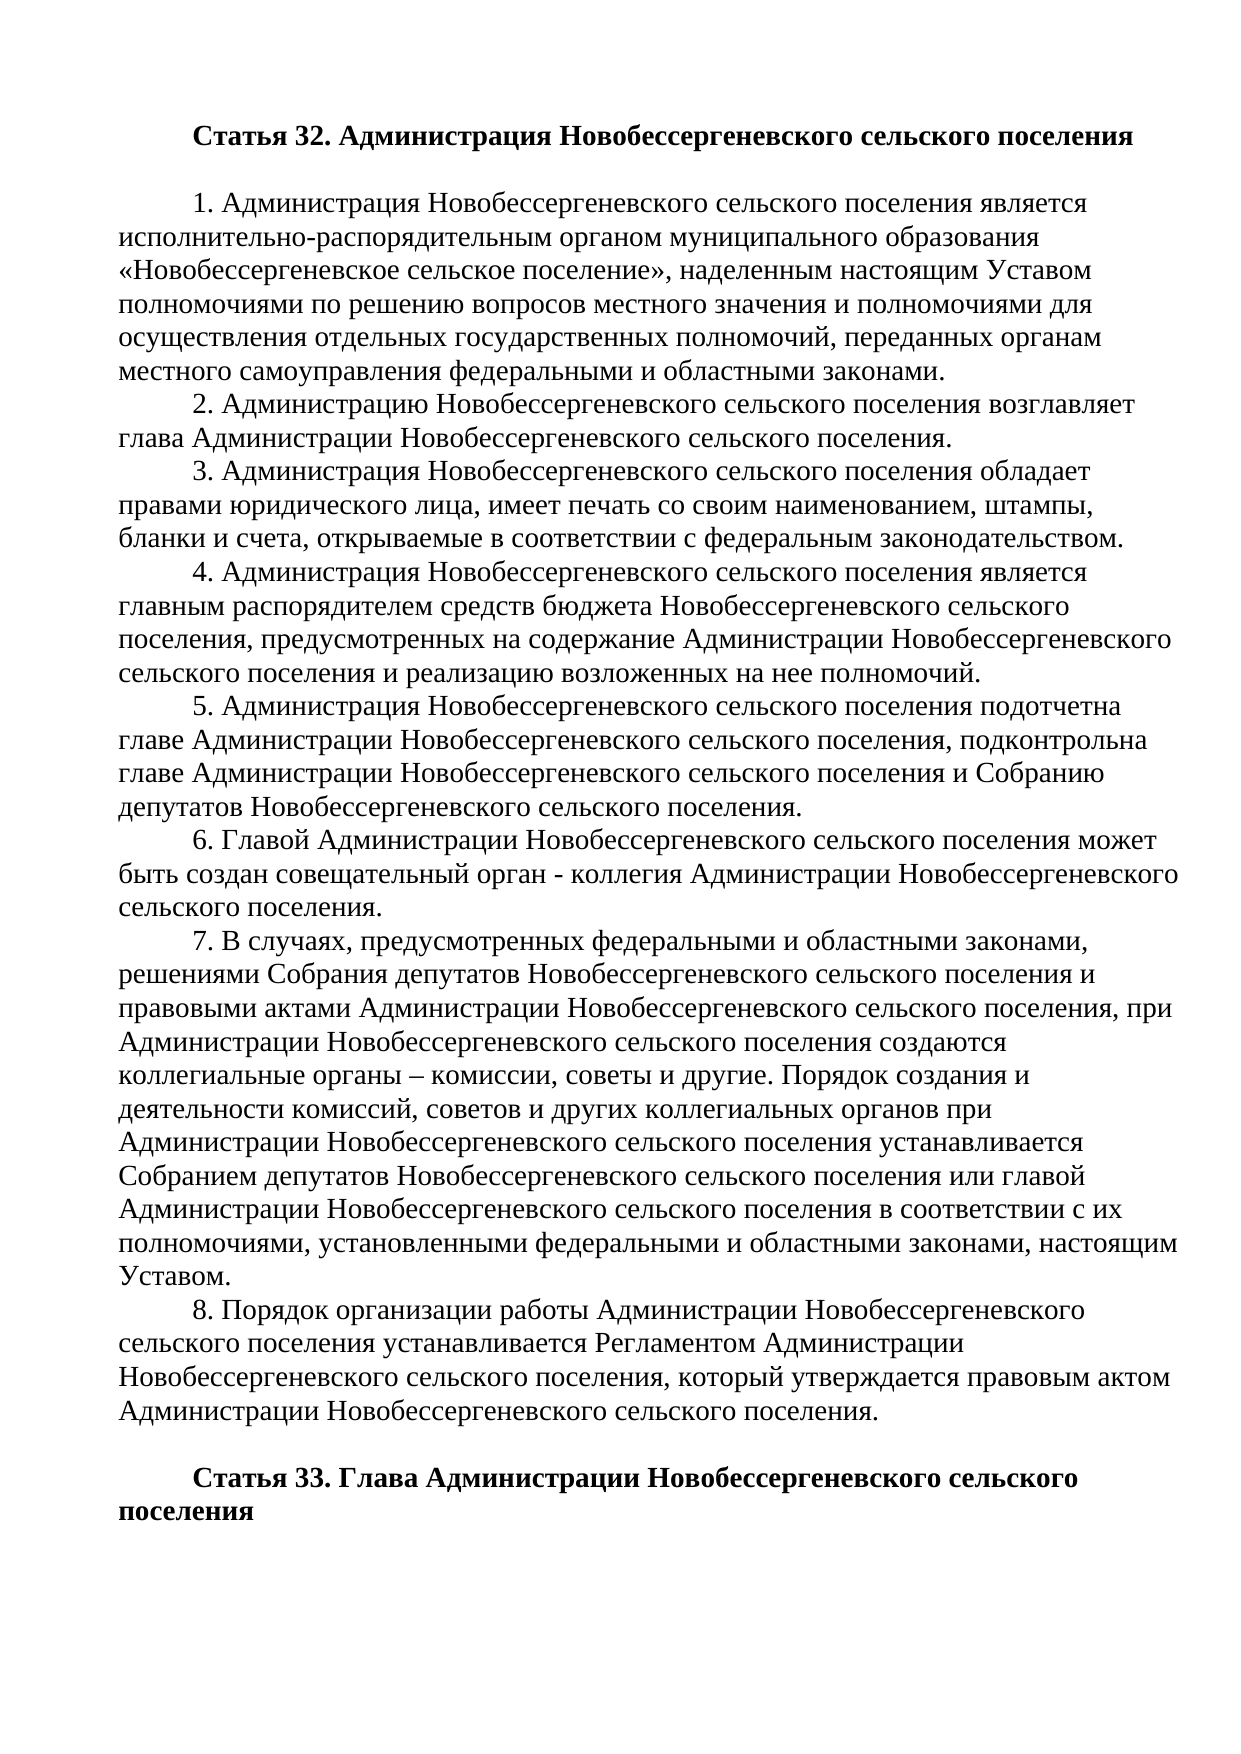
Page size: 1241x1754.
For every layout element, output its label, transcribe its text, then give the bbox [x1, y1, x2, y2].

text 5. Администрация Новобессергеневского сельского поселения подотчетна главе Администрации Новобессергеневского сельского поселения, подконтрольна главе Администрации Новобессергеневского сельского поселения и Собранию депутатов Новобессергеневского сельского поселения. [118, 688, 1181, 822]
text 6. Главой Администрации Новобессергеневского сельского поселения может быть создан совещательный орган - коллегия Администрации Новобессергеневского сельского поселения. [118, 822, 1181, 923]
text 4. Администрация Новобессергеневского сельского поселения является главным распорядителем средств бюджета Новобессергеневского сельского поселения, предусмотренных на содержание Администрации Новобессергеневского сельского поселения и реализацию возложенных на нее полномочий. [118, 554, 1181, 688]
text 3. Администрация Новобессергеневского сельского поселения обладает правами юридического лица, имеет печать со своим наименованием, штампы, бланки и счета, открываемые в соответствии с федеральным законодательством. [118, 453, 1181, 554]
text 2. Администрацию Новобессергеневского сельского поселения возглавляет глава Администрации Новобессергеневского сельского поселения. [118, 386, 1181, 453]
text 8. Порядок организации работы Администрации Новобессергеневского сельского поселения устанавливается Регламентом Администрации Новобессергеневского сельского поселения, который утверждается правовым актом Администрации Новобессергеневского сельского поселения. [118, 1292, 1181, 1426]
text 7. В случаях, предусмотренных федеральными и областными законами, решениями Собрания депутатов Новобессергеневского сельского поселения и правовыми актами Администрации Новобессергеневского сельского поселения, при Администрации Новобессергеневского сельского поселения создаются коллегиальные органы – комиссии, советы и другие. Порядок создания и деятельности комиссий, советов и других коллегиальных органов при Администрации Новобессергеневского сельского поселения устанавливается Собранием депутатов Новобессергеневского сельского поселения или главой Администрации Новобессергеневского сельского поселения в соответствии с их полномочиями, установленными федеральными и областными законами, настоящим Уставом. [118, 923, 1181, 1292]
text Статья 33. Глава Администрации Новобессергеневского сельского поселения [118, 1460, 1181, 1527]
text Статья 32. Администрация Новобессергеневского сельского поселения [118, 118, 1181, 152]
text 1. Администрация Новобессергеневского сельского поселения является исполнительно-распорядительным органом муниципального образования «Новобессергеневское сельское поселение», наделенным настоящим Уставом полномочиями по решению вопросов местного значения и полномочиями для осуществления отдельных государственных полномочий, переданных органам местного самоуправления федеральными и областными законами. [118, 185, 1181, 386]
